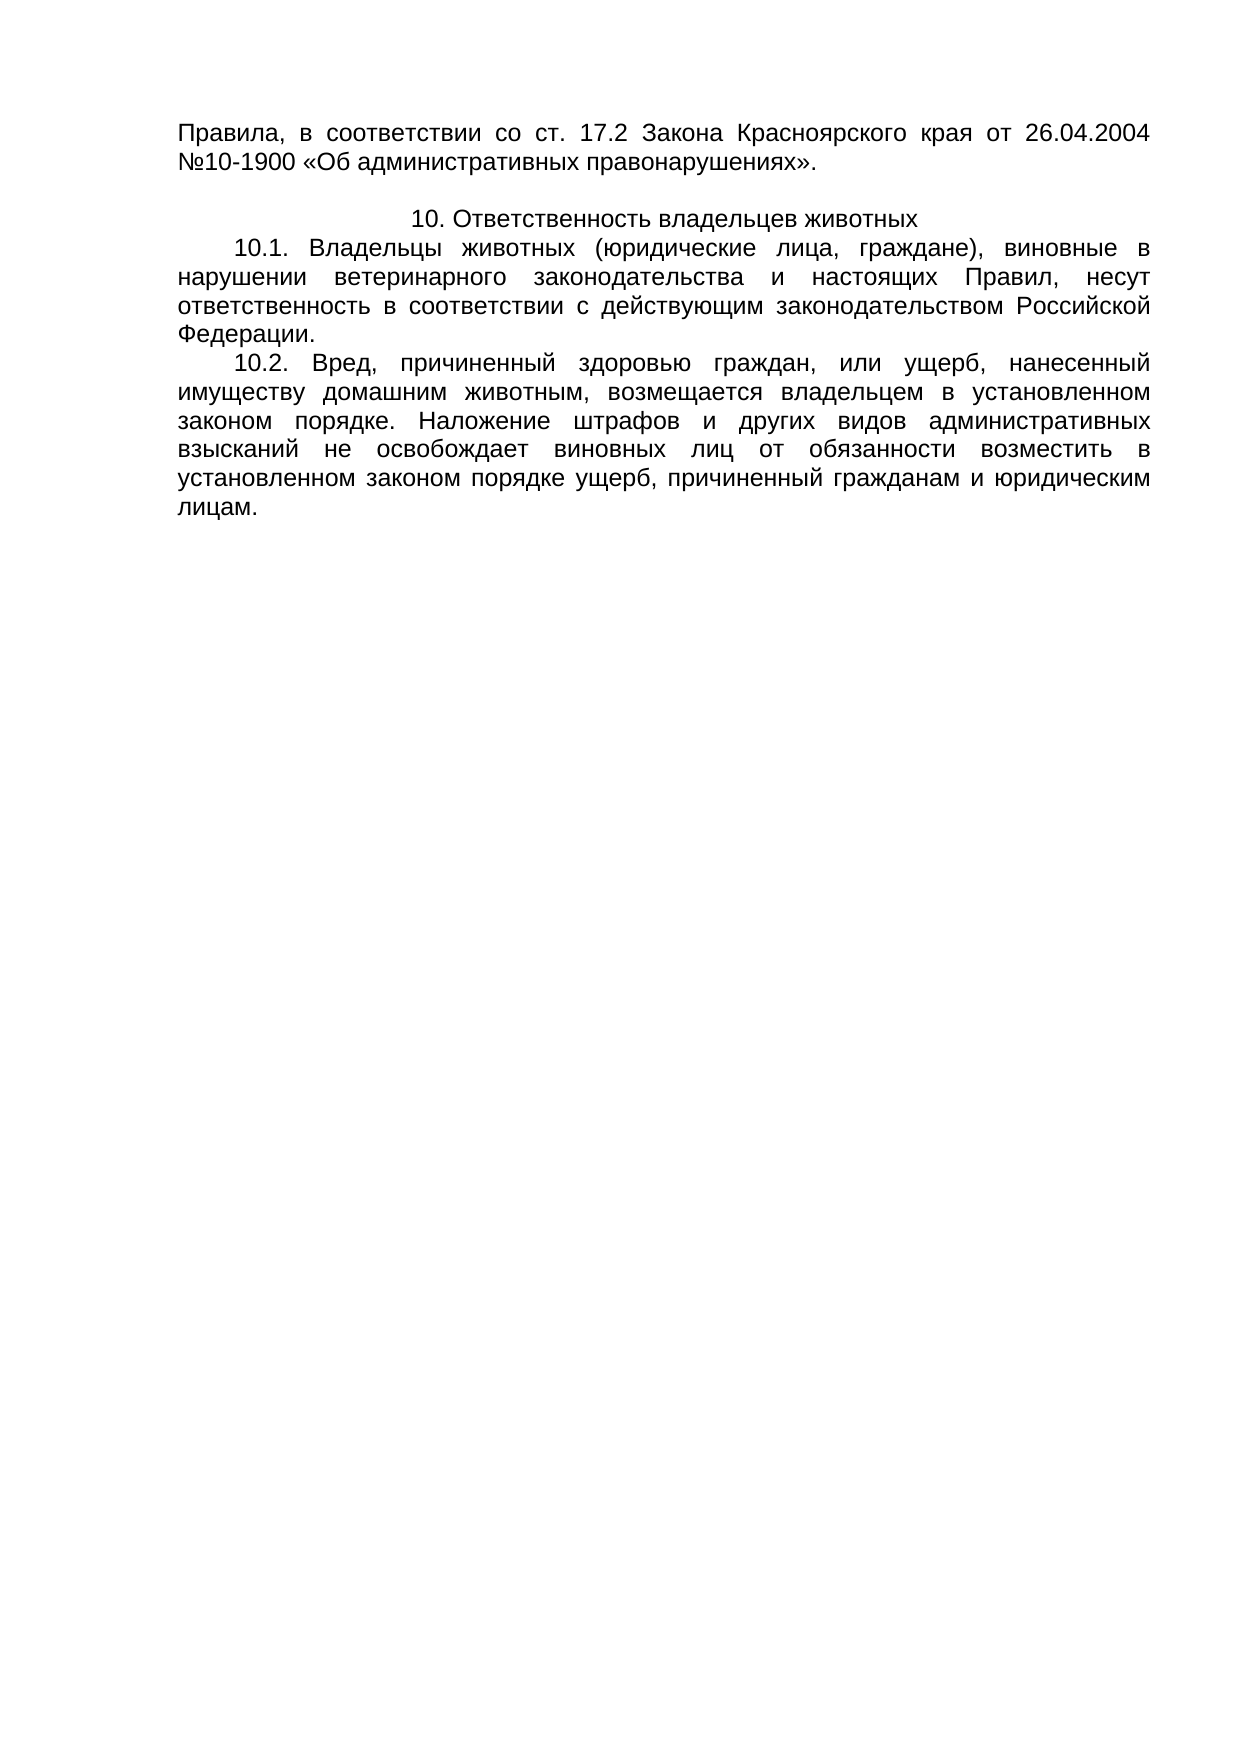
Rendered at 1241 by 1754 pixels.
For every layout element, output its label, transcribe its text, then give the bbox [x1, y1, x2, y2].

text 10.2. Вред, причиненный здоровью граждан, или ущерб, нанесенный имуществу домашним животным, возмещается владельцем в установленном законом порядке. Наложение штрафов и других видов административных взысканий не освобождает виновных лиц от обязанности возместить в установленном законом порядке ущерб, причиненный гражданам и юридическим лицам. [177, 348, 1152, 521]
text 10.1. Владельцы животных (юридические лица, граждане), виновные в нарушении ветеринарного законодательства и настоящих Правил, несут ответственность в соответствии с действующим законодательством Российской Федерации. [177, 233, 1152, 348]
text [177, 118, 1152, 176]
text 10. Ответственность владельцев животных [177, 204, 1152, 233]
